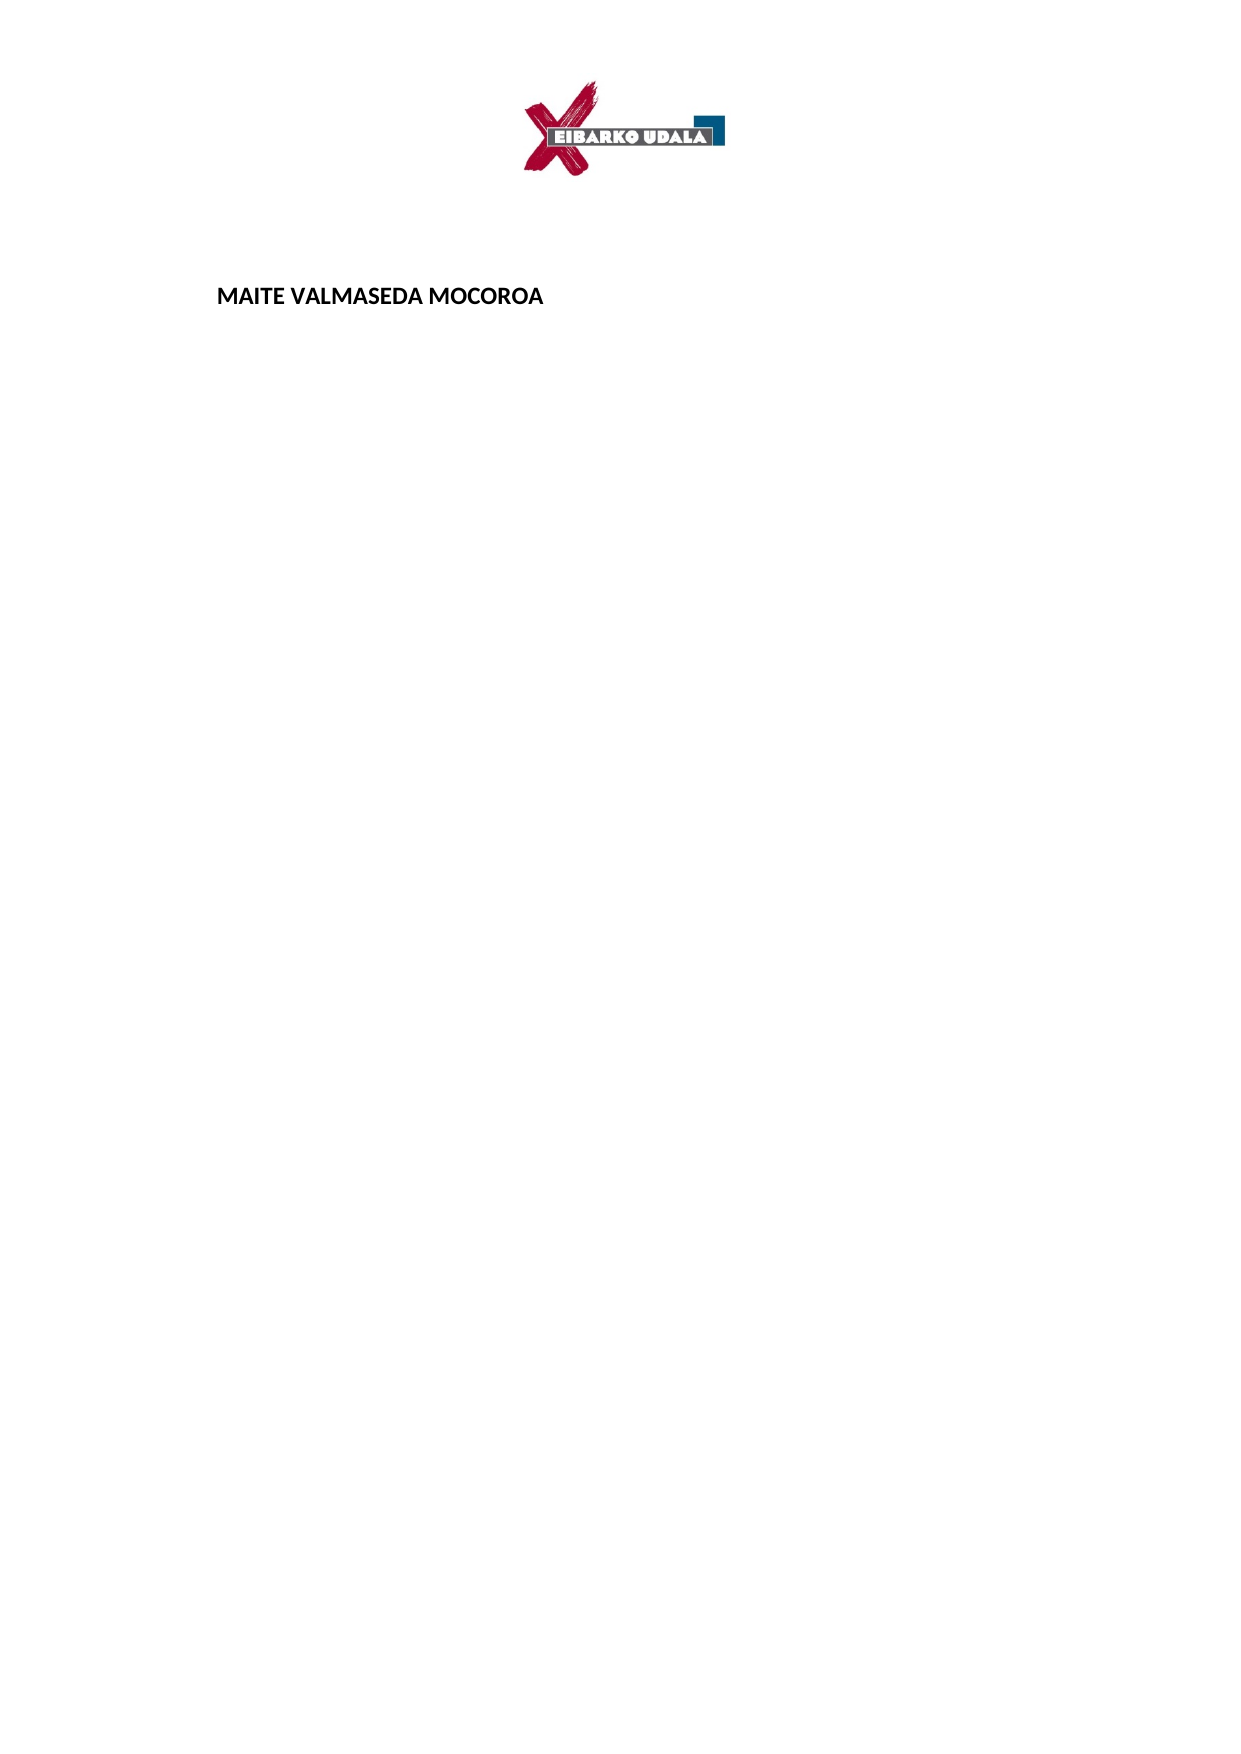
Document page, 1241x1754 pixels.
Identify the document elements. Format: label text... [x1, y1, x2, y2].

picture [500, 73, 740, 182]
text MAITE VALMASEDA MOCOROA [177, 281, 583, 311]
